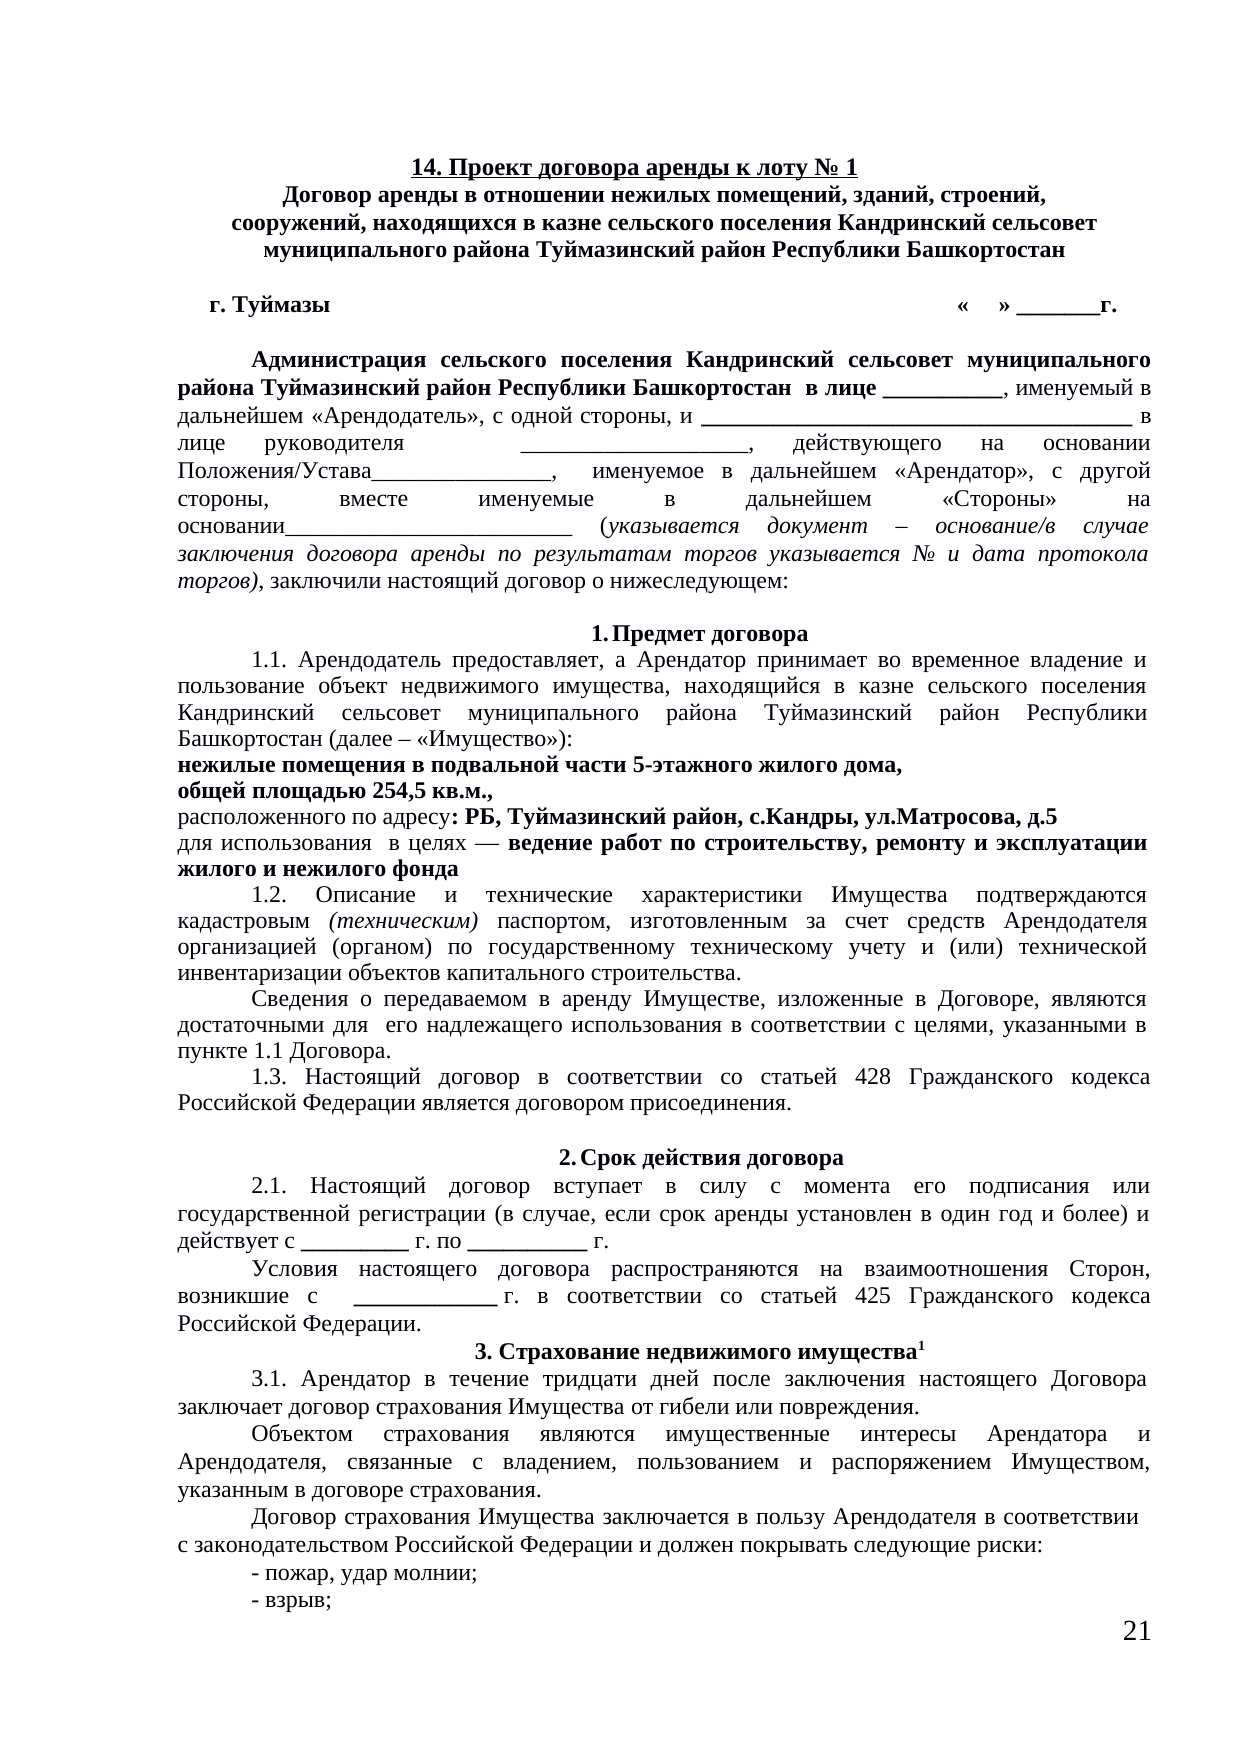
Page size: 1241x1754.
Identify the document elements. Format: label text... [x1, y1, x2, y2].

text 1.1. Арендодатель предоставляет, а Арендатор принимает во временное владение и пользование объект недвижимого имущества, находящийся в казне сельского поселения Кандринский сельсовет муниципального района Туймазинский район Республики Башкортостан (далее – «Имущество»): [177, 647, 1148, 751]
text расположенного по адресу: РБ, Туймазинский район, с.Кандры, ул.Матросова, д.5 [177, 803, 1148, 829]
text 2.1. Настоящий договор вступает в силу с момента его подписания или государственной регистрации (в случае, если срок аренды установлен в один год и более) и действует с _________ г. по __________ г. [177, 1171, 1152, 1254]
text г. Туймазы « » _______г. [177, 290, 1152, 318]
text 1.2. Описание и технические характеристики Имущества подтверждаются кадастровым (техническим) паспортом, изготовленным за счет средств Арендодателя организацией (органом) по государственному техническому учету и (или) технической инвентаризации объектов капитального строительства. [177, 881, 1148, 986]
text - пожар, удар молнии; [177, 1557, 1152, 1585]
text Администрация сельского поселения Кандринский сельсовет муниципального района Туймазинский район Республики Башкортостан в лице __________, именуемый в дальнейшем «Арендодатель», с одной стороны, и ____________________________________ в лице руководителя ___________________, действующего на основании Положения/Устава_______________, именуемое в дальнейшем «Арендатор», с другой стороны, вместе именуемые в дальнейшем «Стороны» на основании________________________ (указывается документ – основание/в случае заключения договора аренды по результатам торгов указывается № и дата протокола торгов), заключили настоящий договор о нижеследующем: [177, 346, 1152, 594]
text 3.1. Арендатор в течение тридцати дней после заключения настоящего Договора заключает договор страхования Имущества от гибели или повреждения. [177, 1364, 1148, 1419]
text 3. Страхование недвижимого имущества1 [177, 1337, 1148, 1364]
text общей площадью 254,5 кв.м., [177, 777, 1148, 803]
text 2. Срок действия договора [177, 1143, 1152, 1171]
subtitle 14. Проект договора аренды к лоту № 1 [117, 152, 1152, 180]
text нежилые помещения в подвальной части 5-этажного жилого дома, [177, 751, 1148, 777]
text для использования в целях — ведение работ по строительству, ремонту и эксплуатации жилого и нежилого фонда [177, 829, 1148, 881]
text Договор страхования Имущества заключается в пользу Арендодателя в соответствии с законодательством Российской Федерации и должен покрывать следующие риски: [177, 1502, 1148, 1557]
text 1. Предмет договора [177, 619, 1148, 647]
text Сведения о передаваемом в аренду Имуществе, изложенные в Договоре, являются достаточными для его надлежащего использования в соответствии с целями, указанными в пункте 1.1 Договора. [177, 986, 1148, 1064]
text 1.3. Настоящий договор в соответствии со статьей 428 Гражданского кодекса Российской Федерации является договором присоединения. [177, 1064, 1152, 1116]
text Условия настоящего договора распространяются на взаимоотношения Сторон, возникшие с ____________ г. в соответствии со статьей 425 Гражданского кодекса Российской Федерации. [177, 1254, 1152, 1337]
text Объектом страхования являются имущественные интересы Арендатора и Арендодателя, связанные с владением, пользованием и распоряжением Имуществом, указанным в договоре страхования. [177, 1419, 1152, 1502]
text Договор аренды в отношении нежилых помещений, зданий, строений, [177, 180, 1152, 208]
text сооружений, находящихся в казне сельского поселения Кандринский сельсовет муниципального района Туймазинский район Республики Башкортостан [177, 208, 1152, 263]
text - взрыв; [177, 1585, 1152, 1613]
